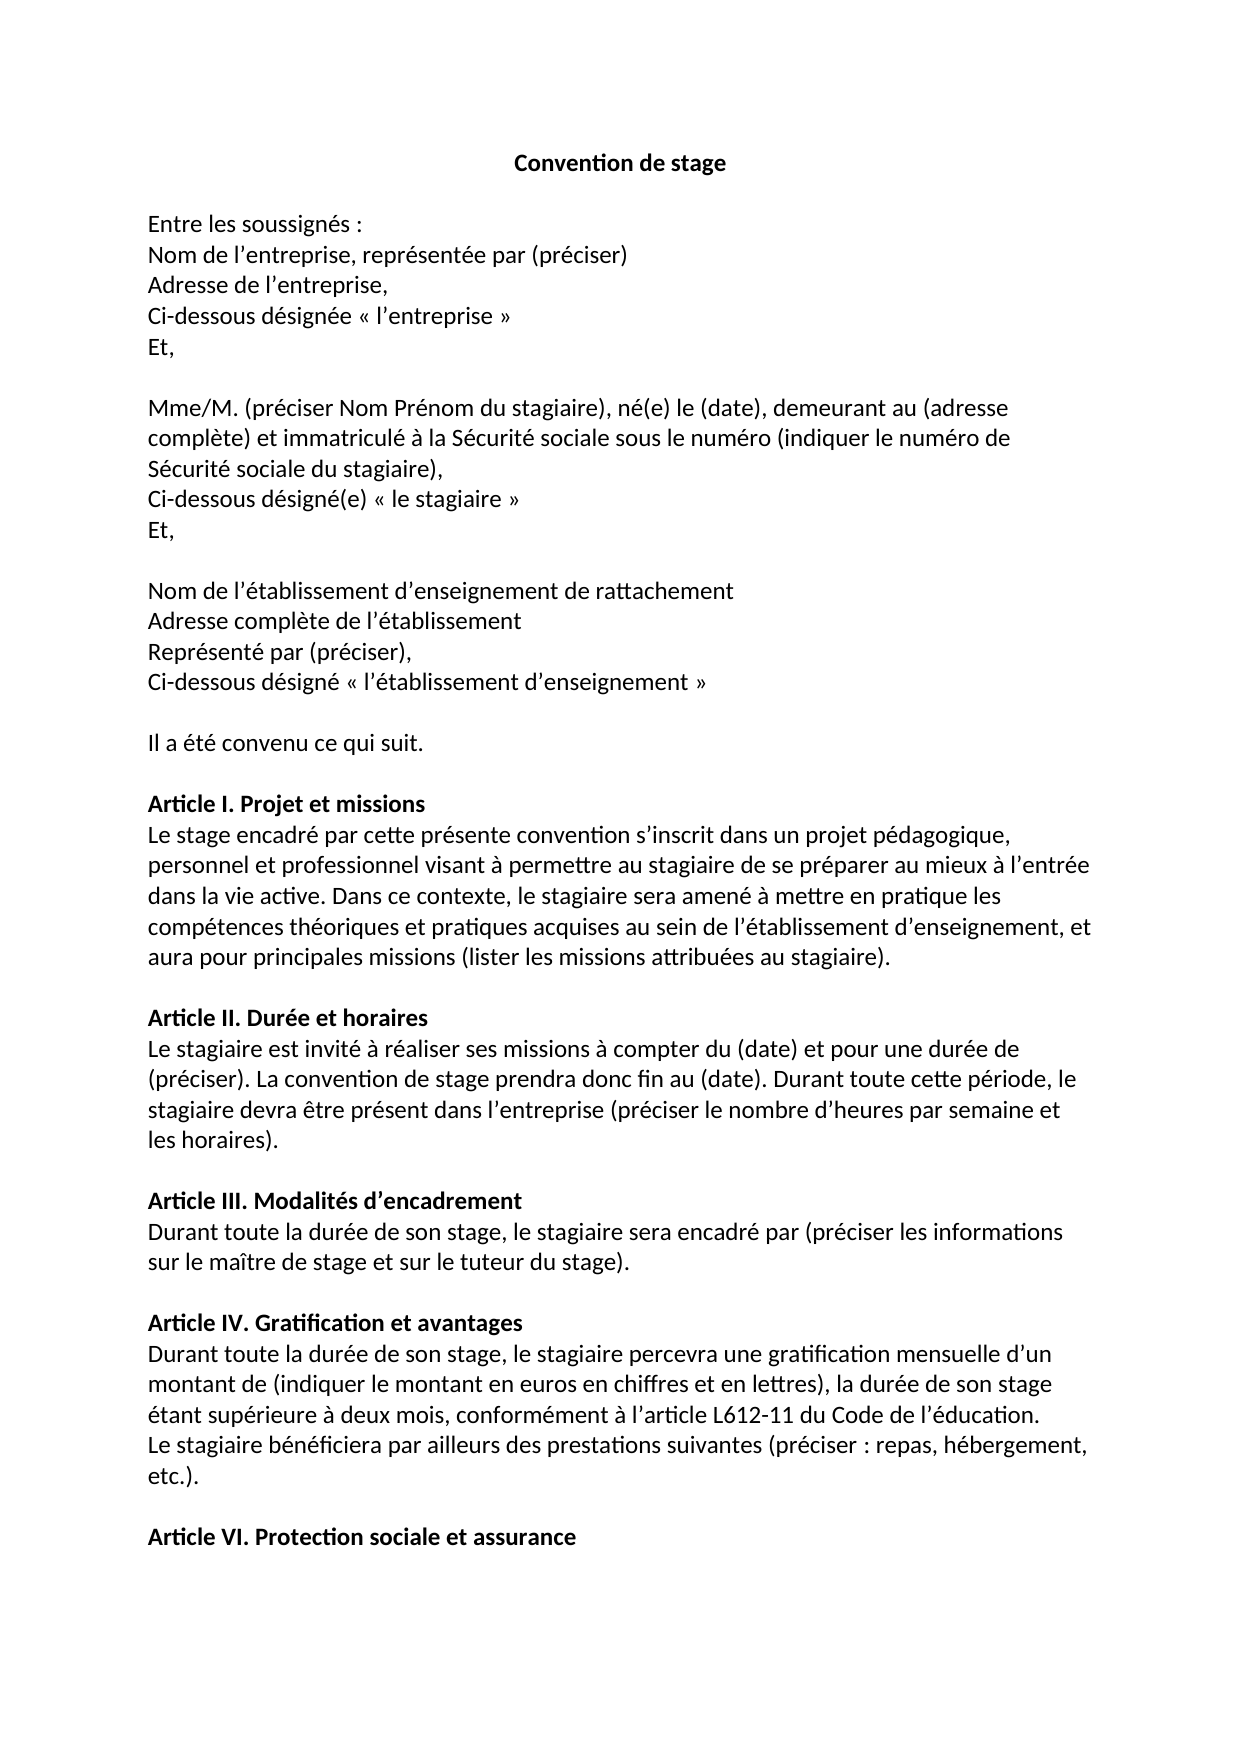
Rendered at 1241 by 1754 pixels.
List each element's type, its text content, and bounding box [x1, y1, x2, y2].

text Article III. Modalités d’encadrement [148, 1185, 1093, 1216]
text Le stagiaire est invité à réaliser ses missions à compter du (date) et pour une durée de (préciser). La convention de stage prendra donc fin au (date). Durant toute cette période, le stagiaire devra être présent dans l’entreprise (préciser le nombre d’heures par semaine et les horaires). [148, 1033, 1093, 1155]
text Ci-dessous désignée « l’entreprise » [148, 300, 1093, 331]
text Le stagiaire bénéficiera par ailleurs des prestations suivantes (préciser : repas, hébergement, etc.). [148, 1429, 1093, 1491]
text Nom de l’établissement d’enseignement de rattachement [148, 575, 1093, 605]
text Convention de stage [148, 148, 1093, 178]
text Nom de l’entreprise, représentée par (préciser) [148, 239, 1093, 270]
text Et, [148, 331, 1093, 361]
text Il a été convenu ce qui suit. [148, 727, 1093, 758]
text Mme/M. (préciser Nom Prénom du stagiaire), né(e) le (date), demeurant au (adresse complète) et immatriculé à la Sécurité sociale sous le numéro (indiquer le numéro de Sécurité sociale du stagiaire), [148, 392, 1093, 483]
text Adresse complète de l’établissement [148, 605, 1093, 636]
text Et, [148, 514, 1093, 544]
text Article VI. Protection sociale et assurance [148, 1521, 1093, 1552]
text Durant toute la durée de son stage, le stagiaire percevra une gratification mensuelle d’un montant de (indiquer le montant en euros en chiffres et en lettres), la durée de son stage étant supérieure à deux mois, conformément à l’article L612-11 du Code de l’éducation. [148, 1338, 1093, 1429]
text Adresse de l’entreprise, [148, 270, 1093, 300]
text Entre les soussignés : [148, 209, 1093, 239]
text Article I. Projet et missions [148, 788, 1093, 819]
text Représenté par (préciser), [148, 636, 1093, 666]
text Ci-dessous désigné(e) « le stagiaire » [148, 483, 1093, 514]
text Durant toute la durée de son stage, le stagiaire sera encadré par (préciser les informations sur le maître de stage et sur le tuteur du stage). [148, 1216, 1093, 1277]
text Article II. Durée et horaires [148, 1002, 1093, 1033]
text Le stage encadré par cette présente convention s’inscrit dans un projet pédagogique, personnel et professionnel visant à permettre au stagiaire de se préparer au mieux à l’entrée dans la vie active. Dans ce contexte, le stagiaire sera amené à mettre en pratique les compétences théoriques et pratiques acquises au sein de l’établissement d’enseignement, et aura pour principales missions (lister les missions attribuées au stagiaire). [148, 819, 1093, 972]
text Ci-dessous désigné « l’établissement d’enseignement » [148, 666, 1093, 697]
text Article IV. Gratification et avantages [148, 1307, 1093, 1338]
